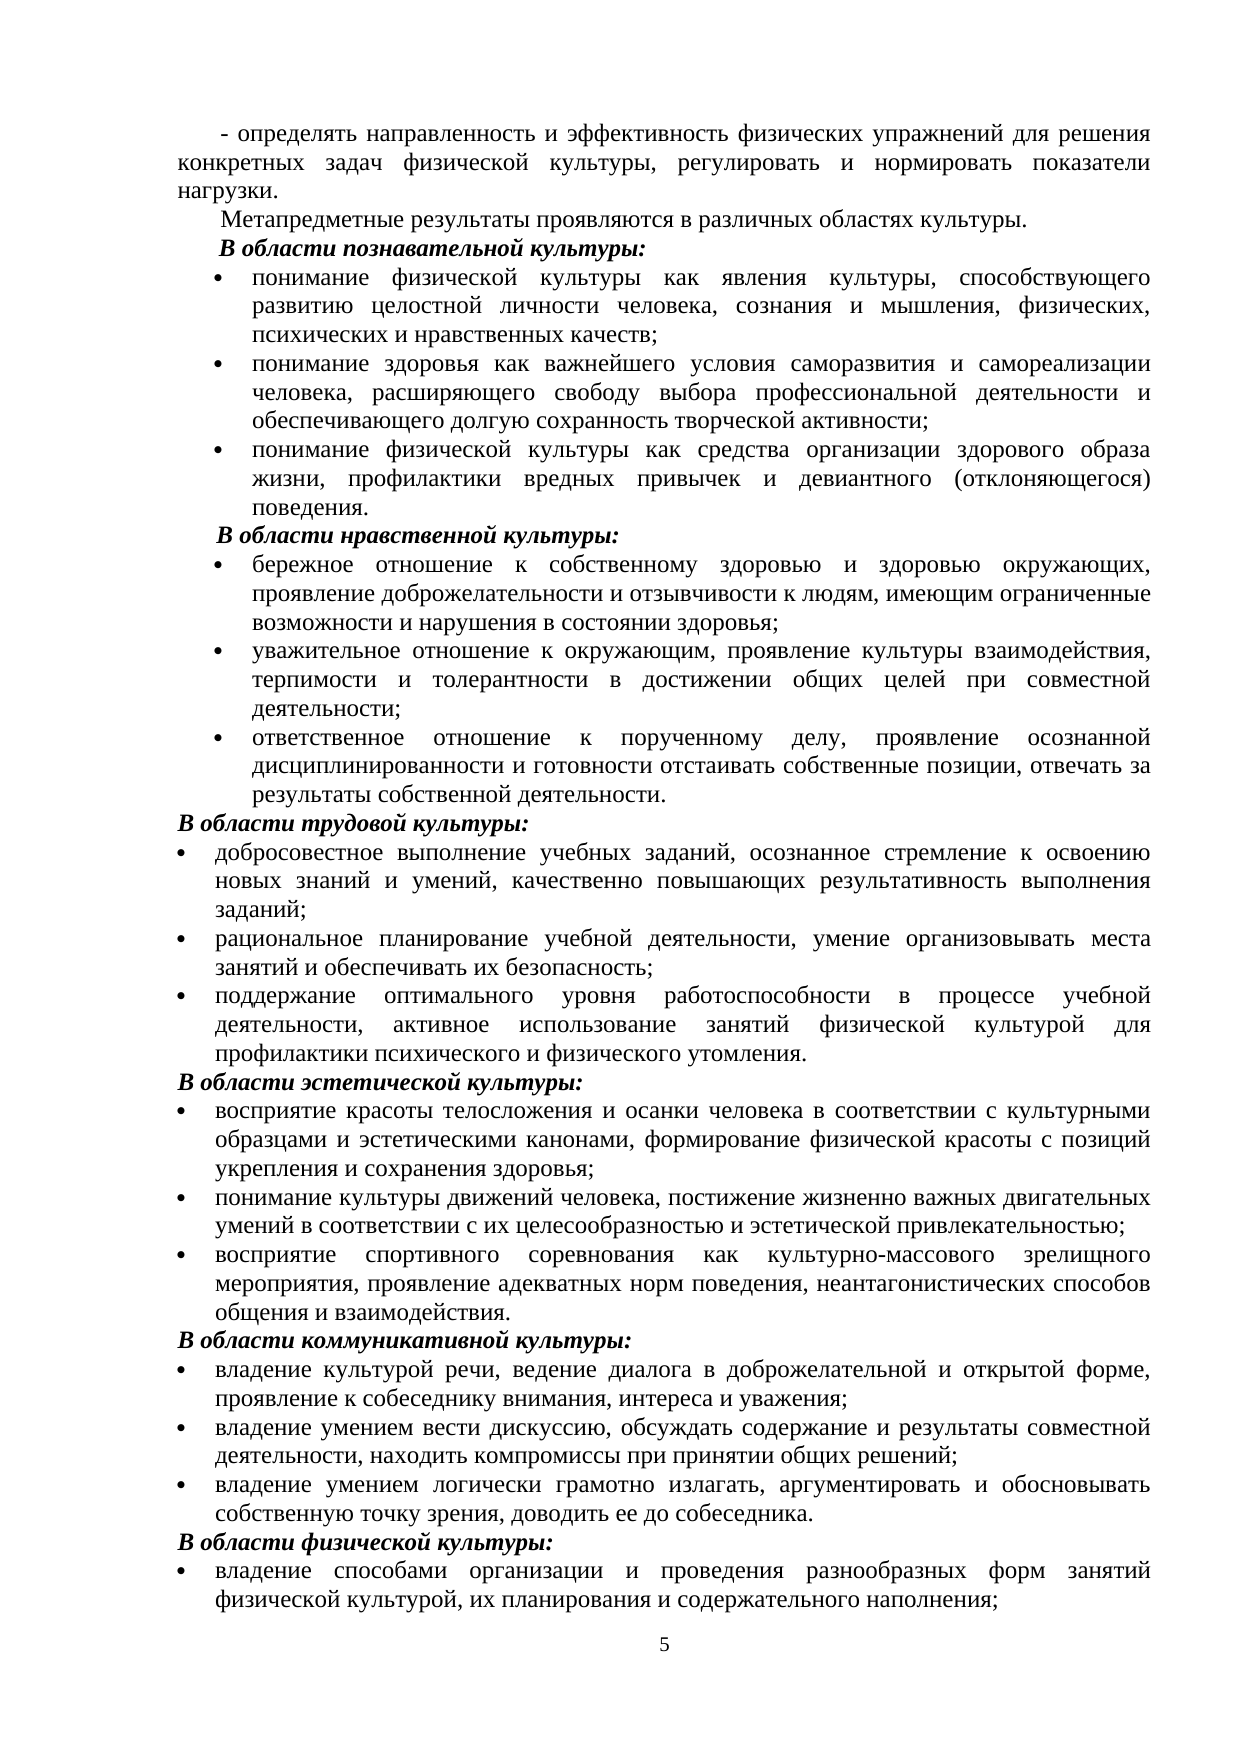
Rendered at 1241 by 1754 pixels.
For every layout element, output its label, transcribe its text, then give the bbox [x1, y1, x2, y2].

text В области коммуникативной культуры: [177, 1326, 1152, 1354]
list понимание культуры движений человека, постижение жизненно важных двигательных умений в соответствии с их целесообразностью и эстетической привлекательностью; [177, 1182, 1152, 1239]
text В области нравственной культуры: [216, 521, 1152, 549]
text В области эстетической культуры: [177, 1067, 1152, 1096]
list ответственное отношение к порученному делу, проявление осознанной дисциплинированности и готовности отстаивать собственные позиции, отвечать за результаты собственной деятельности. [214, 722, 1152, 808]
list уважительное отношение к окружающим, проявление культуры взаимодействия, терпимости и толерантности в достижении общих целей при совместной деятельности; [214, 636, 1152, 722]
text Метапредметные результаты проявляются в различных областях культуры. [177, 204, 1152, 233]
list владение культурой речи, ведение диалога в доброжелательной и открытой форме, проявление к собеседнику внимания, интереса и уважения; [177, 1354, 1152, 1412]
list бережное отношение к собственному здоровью и здоровью окружающих, проявление доброжелательности и отзывчивости к людям, имеющим ограниченные возможности и нарушения в состоянии здоровья; [214, 549, 1152, 636]
list владение умением логически грамотно излагать, аргументировать и обосновывать собственную точку зрения, доводить ее до собеседника. [177, 1469, 1152, 1527]
list восприятие красоты телосложения и осанки человека в соответствии с культурными образцами и эстетическими канонами, формирование физической красоты с позиций укрепления и сохранения здоровья; [177, 1096, 1152, 1182]
text В области физической культуры: [177, 1527, 1152, 1556]
list восприятие спортивного соревнования как культурно-массового зрелищного мероприятия, проявление адекватных норм поведения, неантагонистических способов общения и взаимодействия. [177, 1239, 1152, 1326]
text В области познавательной культуры: [219, 233, 1152, 262]
list понимание здоровья как важнейшего условия саморазвития и самореализации человека, расширяющего свободу выбора профессиональной деятельности и обеспечивающего долгую сохранность творческой активности; [214, 348, 1152, 434]
list владение умением вести дискуссию, обсуждать содержание и результаты совместной деятельности, находить компромиссы при принятии общих решений; [177, 1412, 1152, 1469]
list понимание физической культуры как явления культуры, способствующего развитию целостной личности человека, сознания и мышления, физических, психических и нравственных качеств; [214, 262, 1152, 348]
text - определять направленность и эффективность физических упражнений для решения конкретных задач физической культуры, регулировать и нормировать показатели нагрузки. [177, 118, 1152, 204]
list добросовестное выполнение учебных заданий, осознанное стремление к освоению новых знаний и умений, качественно повышающих результативность выполнения заданий; [177, 837, 1152, 923]
list понимание физической культуры как средства организации здорового образа жизни, профилактики вредных привычек и девиантного (отклоняющегося) поведения. [214, 434, 1152, 521]
list владение способами организации и проведения разнообразных форм занятий физической культурой, их планирования и содержательного наполнения; [177, 1556, 1152, 1613]
list рациональное планирование учебной деятельности, умение организовывать места занятий и обеспечивать их безопасность; [177, 923, 1152, 981]
text В области трудовой культуры: [177, 808, 1152, 837]
list поддержание оптимального уровня работоспособности в процессе учебной деятельности, активное использование занятий физической культурой для профилактики психического и физического утомления. [177, 981, 1152, 1067]
